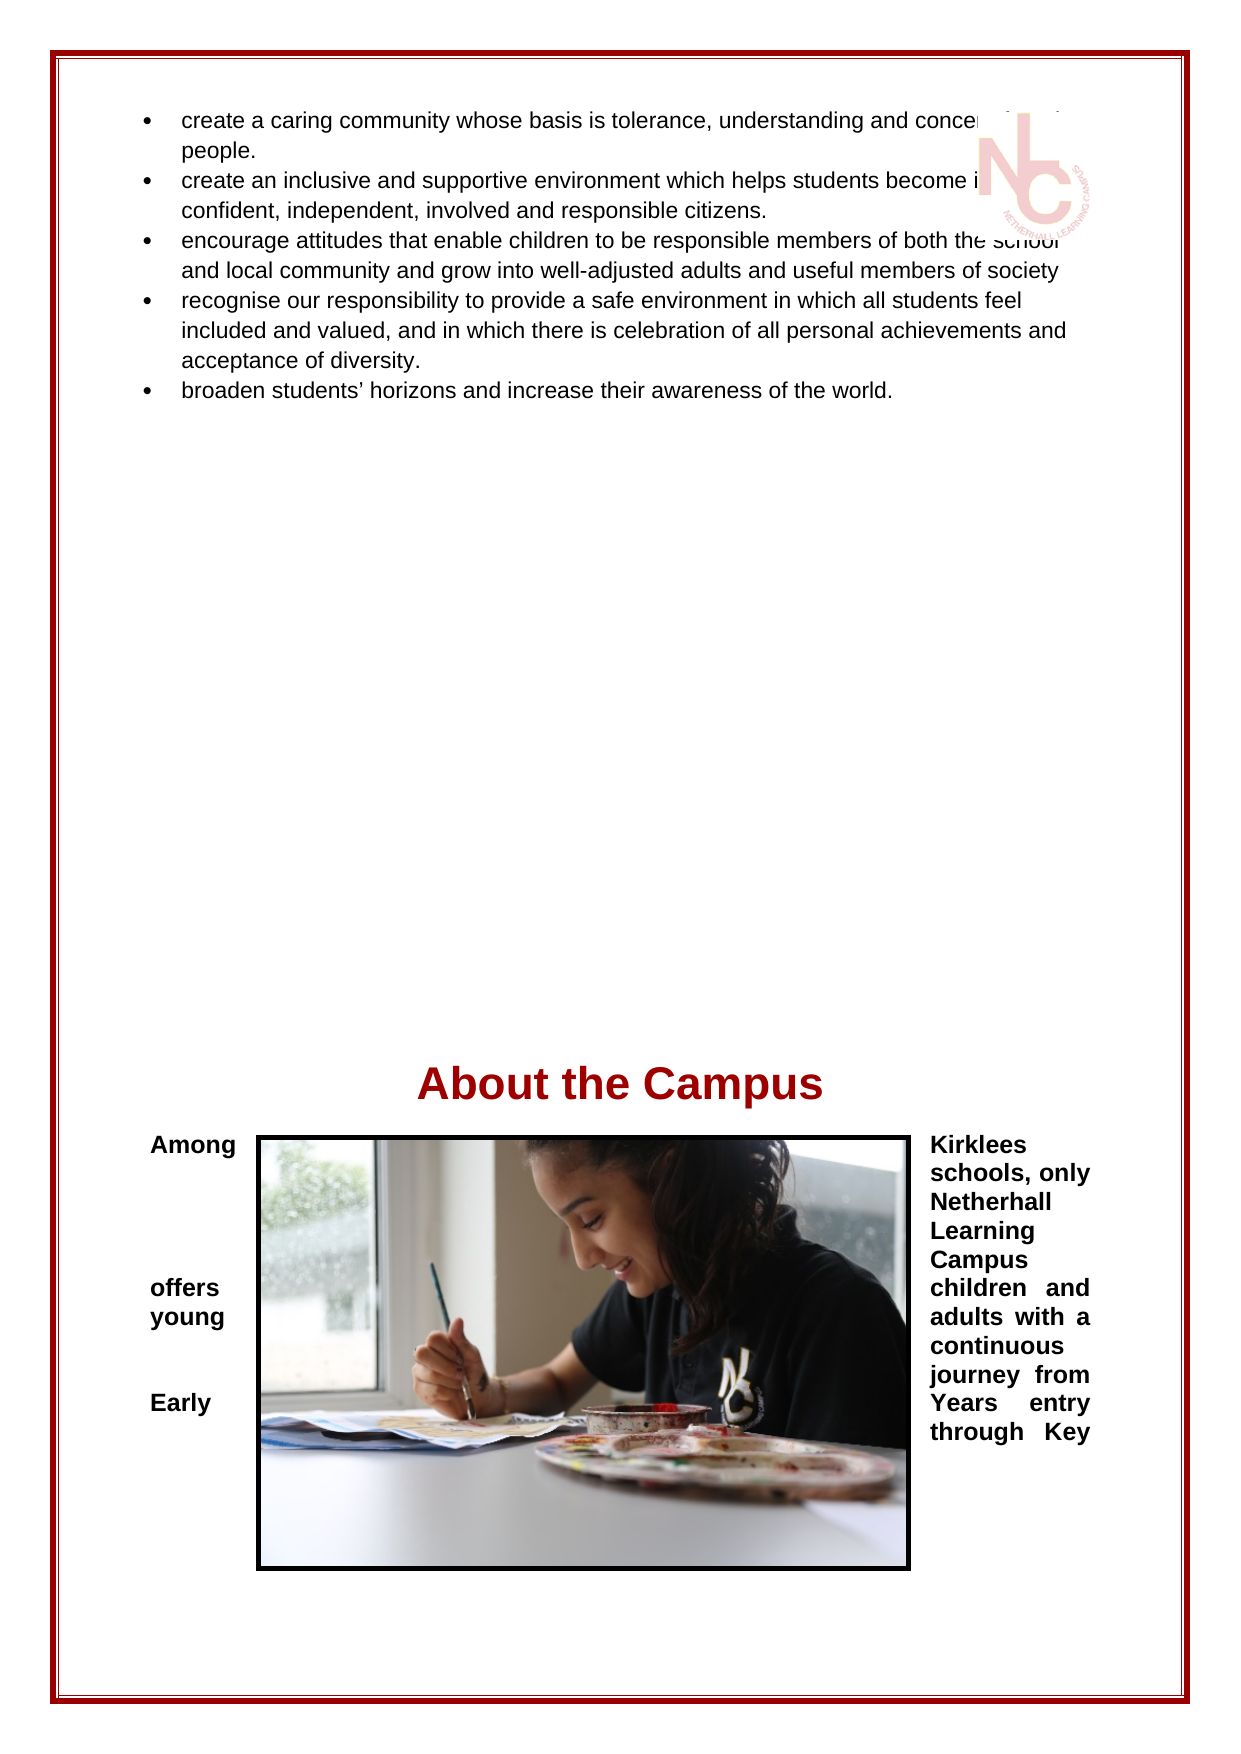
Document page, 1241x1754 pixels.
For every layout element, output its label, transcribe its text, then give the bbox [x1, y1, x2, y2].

list broaden students’ horizons and increase their awareness of the world. [144, 373, 1090, 403]
picture [978, 112, 1090, 240]
list create an inclusive and supportive environment which helps students become informed, confident, independent, involved and responsible citizens. [144, 163, 978, 223]
list recognise our responsibility to provide a safe environment in which all students feel included and valued, and in which there is celebration of all personal achievements and acceptance of diversity. [144, 283, 1090, 373]
list create a caring community whose basis is tolerance, understanding and concern for other people. [144, 103, 1090, 163]
list encourage attitudes that enable children to be responsible members of both the school and local community and grow into well-adjusted adults and useful members of society [144, 223, 1090, 283]
text About the Campus [150, 1056, 1090, 1109]
picture [261, 1140, 906, 1566]
